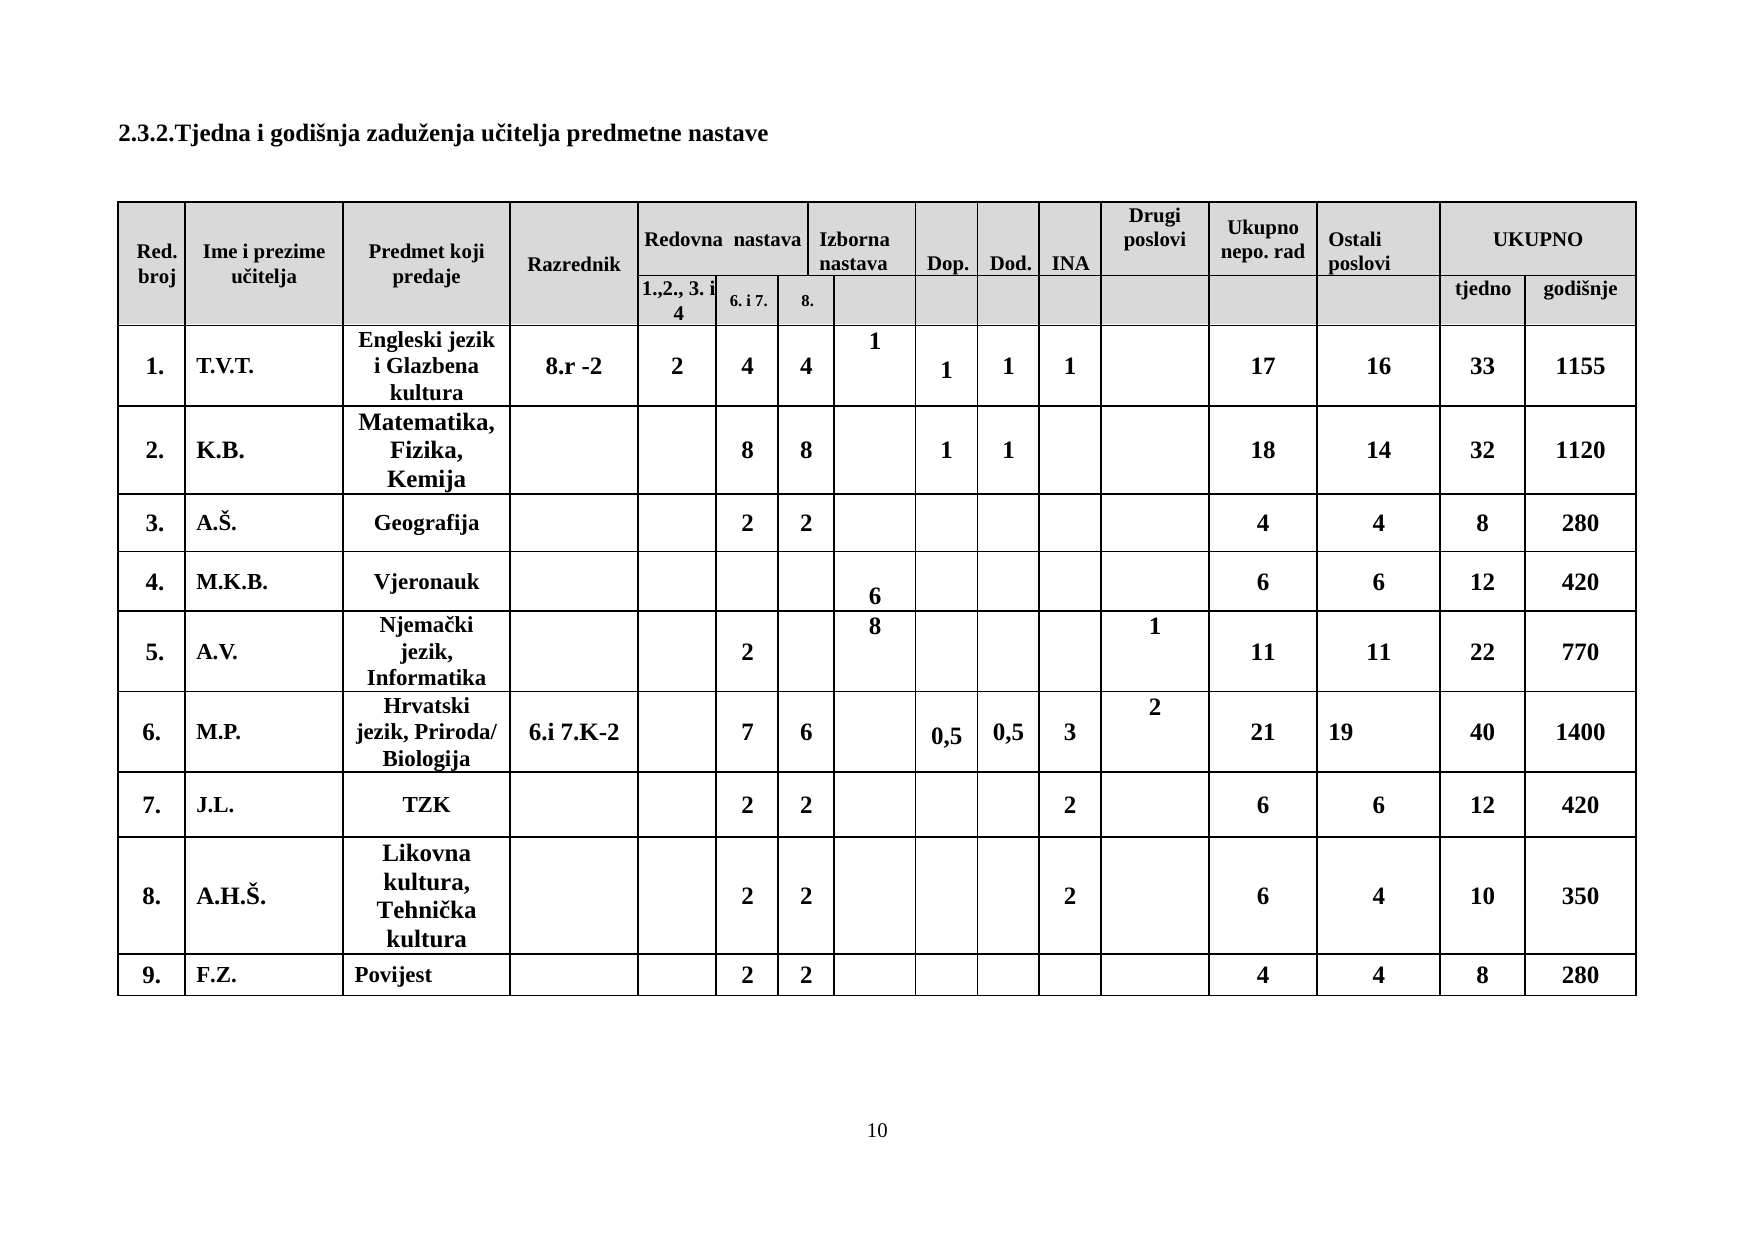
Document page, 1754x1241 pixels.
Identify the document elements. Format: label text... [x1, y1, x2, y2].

table_cell Likovna kultura, Tehnička kultura [344, 838, 509, 953]
table_cell [916, 838, 977, 953]
table_cell 8 [835, 612, 915, 691]
table_cell 2 [717, 495, 777, 551]
table_cell K.B. [186, 407, 342, 493]
table_cell [511, 407, 637, 493]
table_cell [1102, 326, 1208, 405]
table_cell 4 [779, 326, 833, 405]
table_cell [1040, 407, 1100, 493]
table_cell [1318, 276, 1439, 324]
table_cell 2 [1102, 692, 1208, 771]
table_cell 2 [717, 838, 777, 953]
table_cell T.V.T. [186, 326, 342, 405]
table_cell [639, 692, 715, 771]
table_cell A.Š. [186, 495, 342, 551]
table_cell [978, 773, 1038, 836]
table_cell [511, 612, 637, 691]
table_cell 22 [1441, 612, 1524, 691]
table_cell 6 [779, 692, 833, 771]
table_cell 4. [119, 552, 184, 610]
table_cell F.Z. [186, 955, 342, 995]
table_cell 5. [119, 612, 184, 691]
table_cell 18 [1210, 407, 1316, 493]
table_header Izborna nastava [809, 203, 915, 275]
table_cell 2 [779, 955, 833, 995]
table_cell [639, 773, 715, 836]
table_cell 14 [1318, 407, 1439, 493]
table_cell 0,5 [978, 692, 1038, 771]
table_cell 8.r -2 [511, 326, 637, 405]
table_cell Matematika, Fizika, Kemija [344, 407, 509, 493]
table_cell [1102, 495, 1208, 551]
table_cell 2 [639, 326, 715, 405]
table_header Ostali poslovi [1318, 203, 1439, 275]
table_cell [1040, 495, 1100, 551]
table_cell 6 [1210, 838, 1316, 953]
table_cell 4 [1318, 955, 1439, 995]
table_cell [916, 612, 977, 691]
table_cell 6 [1210, 552, 1316, 610]
table_cell 4 [1210, 955, 1316, 995]
table_cell TZK [344, 773, 509, 836]
table_cell [916, 773, 977, 836]
table_cell 2 [717, 612, 777, 691]
table_cell 4 [1318, 495, 1439, 551]
table_cell [1102, 955, 1208, 995]
table_cell [511, 552, 637, 610]
table_cell 21 [1210, 692, 1316, 771]
table_cell [779, 612, 833, 691]
table_header Dod. [978, 203, 1038, 275]
table_cell 2 [779, 838, 833, 953]
table_header UKUPNO [1441, 203, 1635, 275]
table_cell 7 [717, 692, 777, 771]
table_cell [835, 407, 915, 493]
table_cell [779, 552, 833, 610]
table_cell 1 [916, 407, 977, 493]
table_cell 6.i 7.K-2 [511, 692, 637, 771]
table_cell [978, 838, 1038, 953]
table_cell 19 [1318, 692, 1439, 771]
table_cell 6 [1318, 552, 1439, 610]
table_cell 33 [1441, 326, 1524, 405]
table_cell A.H.Š. [186, 838, 342, 953]
table_cell 420 [1526, 552, 1635, 610]
table_cell M.K.B. [186, 552, 342, 610]
table_cell 3 [1040, 692, 1100, 771]
table_cell [978, 955, 1038, 995]
table_cell 1 [1102, 612, 1208, 691]
table_cell 7. [119, 773, 184, 836]
table_cell 1 [1040, 326, 1100, 405]
table_cell tjedno [1441, 276, 1524, 324]
table_cell 6 [1210, 773, 1316, 836]
table_cell 2 [717, 955, 777, 995]
table_cell 280 [1526, 955, 1635, 995]
table_cell Engleski jezik i Glazbena kultura [344, 326, 509, 405]
table_cell 280 [1526, 495, 1635, 551]
table_cell [835, 692, 915, 771]
table_cell 6 [1318, 773, 1439, 836]
table_cell [916, 552, 977, 610]
table_cell [1040, 955, 1100, 995]
table_cell [835, 495, 915, 551]
table_cell 2 [717, 773, 777, 836]
table_cell 1 [835, 326, 915, 405]
table_cell 2 [779, 495, 833, 551]
table_cell [916, 276, 977, 324]
table_cell [511, 773, 637, 836]
table_cell 40 [1441, 692, 1524, 771]
table_cell 8 [1441, 495, 1524, 551]
table_cell [978, 495, 1038, 551]
table_cell Hrvatski jezik, Priroda/ Biologija [344, 692, 509, 771]
table_cell [835, 955, 915, 995]
table_header INA [1040, 203, 1100, 275]
table_cell [1040, 276, 1100, 324]
table_cell [511, 495, 637, 551]
table_cell [717, 552, 777, 610]
table_cell [639, 612, 715, 691]
table_cell 1400 [1526, 692, 1635, 771]
table_header Ime i prezime učitelja [186, 203, 342, 324]
table_cell 1 [916, 326, 977, 405]
table_cell [1210, 276, 1316, 324]
table_cell 8. [119, 838, 184, 953]
table_cell 11 [1210, 612, 1316, 691]
table_cell 12 [1441, 552, 1524, 610]
table_cell [916, 955, 977, 995]
table_cell 32 [1441, 407, 1524, 493]
table_cell 350 [1526, 838, 1635, 953]
table_cell 17 [1210, 326, 1316, 405]
table_cell 3. [119, 495, 184, 551]
table_cell [1102, 773, 1208, 836]
table_cell godišnje [1526, 276, 1635, 324]
table_cell [639, 407, 715, 493]
table_cell Povijest [344, 955, 509, 995]
table_cell [1102, 838, 1208, 953]
table_cell 770 [1526, 612, 1635, 691]
table_cell [1040, 552, 1100, 610]
table_cell 2. [119, 407, 184, 493]
table_cell [978, 552, 1038, 610]
table_cell M.P. [186, 692, 342, 771]
table_cell 2 [1040, 773, 1100, 836]
table_cell [835, 838, 915, 953]
table_cell 2 [1040, 838, 1100, 953]
table_cell Njemački jezik, Informatika [344, 612, 509, 691]
table_cell 2 [779, 773, 833, 836]
table_cell [639, 955, 715, 995]
table_cell [978, 276, 1038, 324]
table_cell 16 [1318, 326, 1439, 405]
table_cell [511, 955, 637, 995]
table_cell [639, 838, 715, 953]
table_cell 1155 [1526, 326, 1635, 405]
table_cell 8 [717, 407, 777, 493]
table_cell Geografija [344, 495, 509, 551]
table_header Razrednik [511, 203, 637, 324]
table_cell 12 [1441, 773, 1524, 836]
table_cell [978, 612, 1038, 691]
table_cell 1.,2., 3. i 4 [639, 276, 715, 324]
table_cell 6. i 7. [717, 276, 777, 324]
table_cell [1102, 552, 1208, 610]
table_header Predmet koji predaje [344, 203, 509, 324]
table_cell [835, 773, 915, 836]
table_header Drugi poslovi [1102, 203, 1208, 275]
table_cell 8. [779, 276, 833, 324]
table_cell 9. [119, 955, 184, 995]
table_cell 4 [1210, 495, 1316, 551]
table_cell 6. [119, 692, 184, 771]
table_cell A.V. [186, 612, 342, 691]
table_cell [639, 552, 715, 610]
table_cell 6 [835, 552, 915, 610]
table_cell 1120 [1526, 407, 1635, 493]
table_cell [916, 495, 977, 551]
table_cell [639, 495, 715, 551]
table_cell 1 [978, 326, 1038, 405]
table_cell 4 [717, 326, 777, 405]
table_cell 8 [1441, 955, 1524, 995]
table_cell [1102, 276, 1208, 324]
table_cell [1102, 407, 1208, 493]
table_cell J.L. [186, 773, 342, 836]
table_cell 4 [1318, 838, 1439, 953]
table_cell 11 [1318, 612, 1439, 691]
table_cell 420 [1526, 773, 1635, 836]
table_header Redovna nastava [639, 203, 807, 275]
table_cell 8 [779, 407, 833, 493]
table_cell [835, 276, 915, 324]
table_cell 1 [978, 407, 1038, 493]
table_header Red. broj [119, 203, 184, 324]
table_header Ukupno nepo. rad [1210, 203, 1316, 275]
table_cell 10 [1441, 838, 1524, 953]
table_cell [1040, 612, 1100, 691]
table_cell 1. [119, 326, 184, 405]
table_cell Vjeronauk [344, 552, 509, 610]
table_cell [511, 838, 637, 953]
subtitle 2.3.2.Tjedna i godišnja zaduženja učitelja predmetne nastave [118, 118, 1636, 147]
table_header Dop. [916, 203, 977, 275]
table_cell 0,5 [916, 692, 977, 771]
